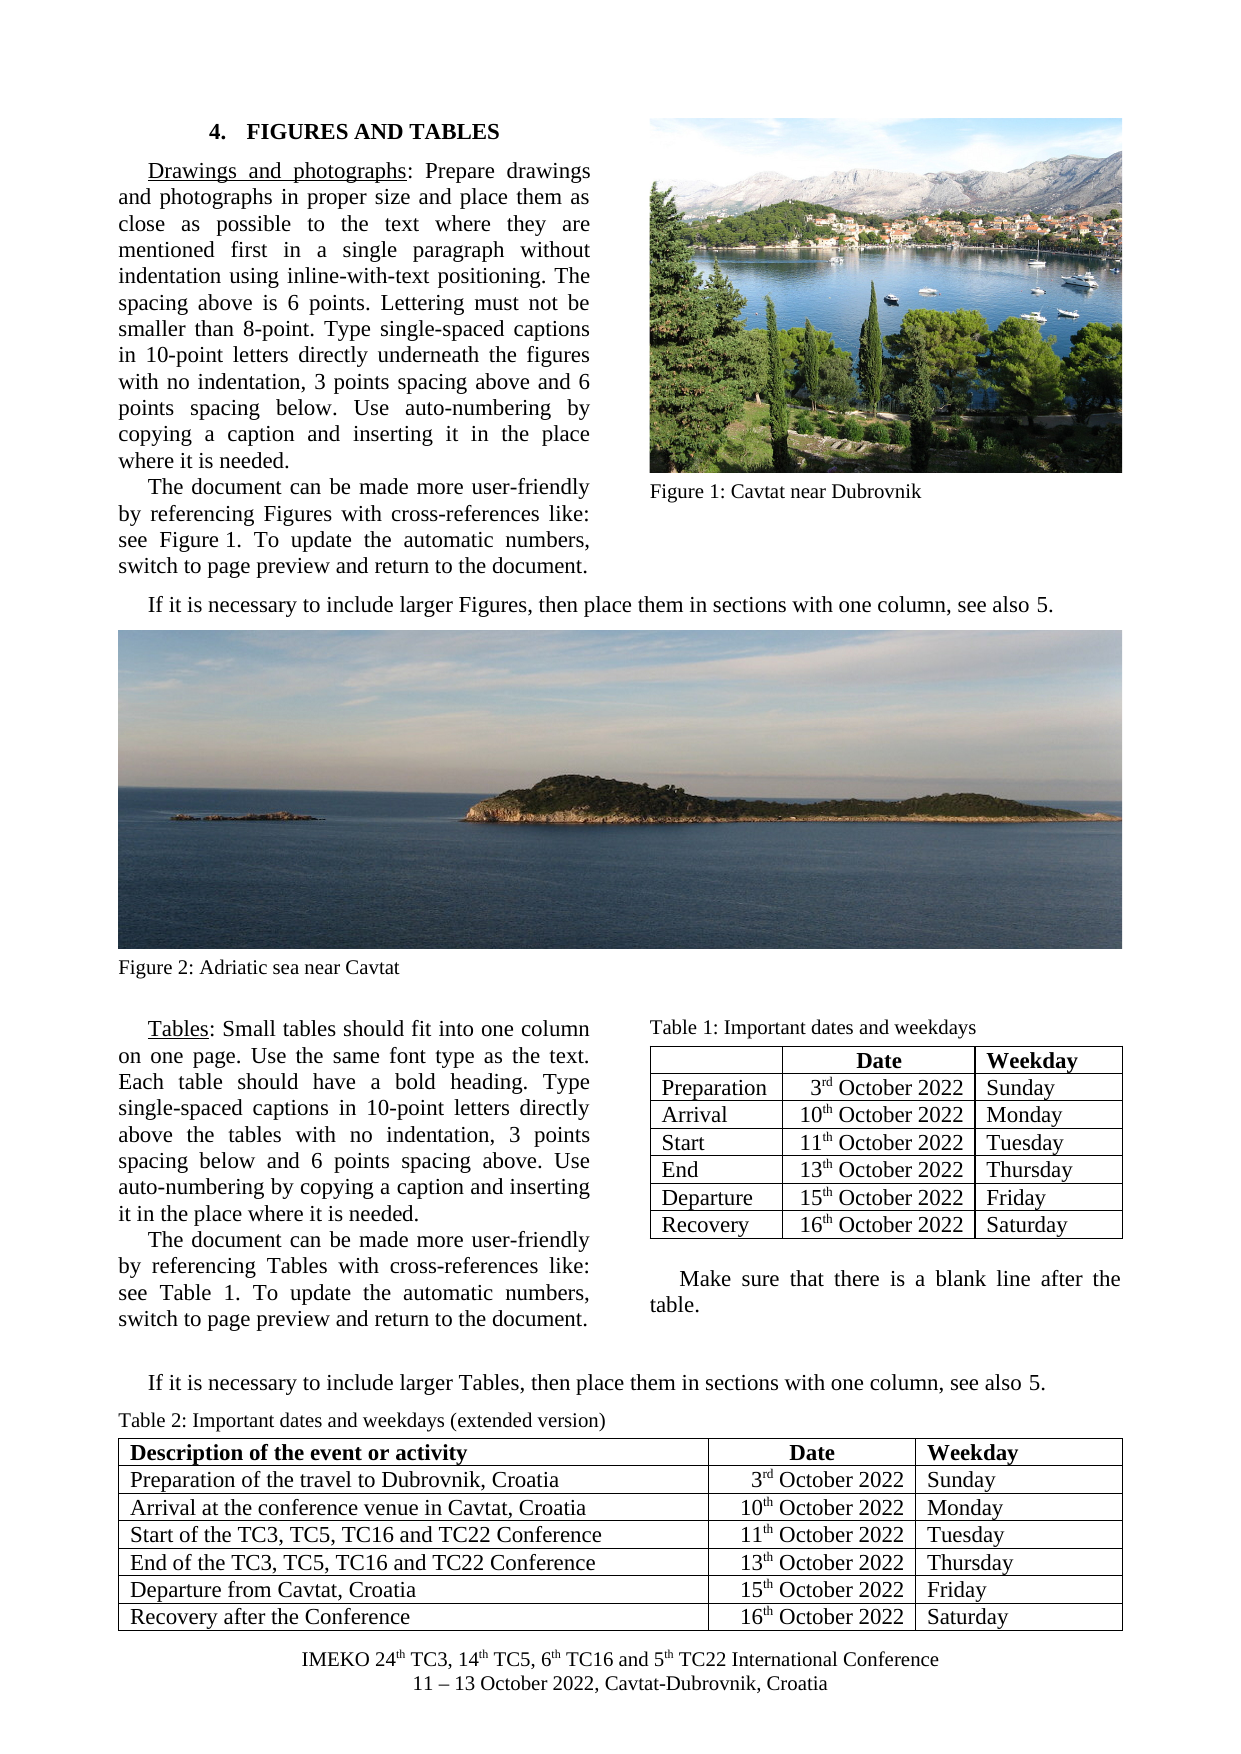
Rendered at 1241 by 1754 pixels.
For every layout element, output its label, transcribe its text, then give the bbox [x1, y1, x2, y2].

table_cell 16th October 2022 [783, 1211, 974, 1237]
table_cell Monday [976, 1101, 1122, 1128]
text If it is necessary to include larger Tables, then place them in sections with one column, see also 5. [118, 1369, 1122, 1395]
table_cell Departure [651, 1184, 782, 1210]
text Tables: Small tables should fit into one column on one page. Use the same font type as the text. Each table should have a bold heading. Type single-spaced captions in 10-point letters directly above the tables with no indentation, 3 points spacing below and 6 points spacing above. Use auto-numbering by copying a caption and inserting it in the place where it is needed. [118, 1015, 591, 1226]
table_cell Monday [916, 1494, 1122, 1520]
table_cell Friday [976, 1184, 1122, 1210]
table_cell Preparation [651, 1074, 782, 1100]
table_cell 3rd October 2022 [783, 1074, 974, 1100]
table_header Description of the event or activity [119, 1439, 708, 1465]
table_cell Tuesday [976, 1129, 1122, 1155]
table_cell 11th October 2022 [783, 1129, 974, 1155]
table_cell Preparation of the travel to Dubrovnik, Croatia [119, 1466, 708, 1493]
text Figure 1: Cavtat near Dubrovnik [649, 479, 1122, 503]
table_cell Recovery after the Conference [119, 1604, 708, 1630]
table_cell 10th October 2022 [709, 1494, 915, 1520]
text Table 1: Important dates and weekdays [649, 1015, 1122, 1039]
text Drawings and photographs: Prepare drawings and photographs in proper size and place them as close as possible to the text where they are mentioned first in a single paragraph without indentation using inline-with-text positioning. The spacing above is 6 points. Lettering must not be smaller than 8-point. Type single-spaced captions in 10-point letters directly underneath the figures with no indentation, 3 points spacing above and 6 points spacing below. Use auto-numbering by copying a caption and inserting it in the place where it is needed. [118, 157, 591, 473]
text Make sure that there is a blank line after the table. [649, 1265, 1122, 1317]
table_cell Tuesday [916, 1521, 1122, 1548]
table_cell 3rd October 2022 [709, 1466, 915, 1493]
table_cell Recovery [651, 1211, 782, 1237]
table_header Weekday [976, 1047, 1122, 1073]
text The document can be made more user-friendly by referencing Figures with cross-references like: see Figure 1. To update the automatic numbers, switch to page preview and return to the document. [118, 473, 591, 579]
table_cell Sunday [916, 1466, 1122, 1493]
table_cell 13th October 2022 [783, 1156, 974, 1183]
table_cell Saturday [976, 1211, 1122, 1237]
table_cell Start [651, 1129, 782, 1155]
table_cell Thursday [916, 1549, 1122, 1575]
text Table 2: Important dates and weekdays (extended version) [118, 1408, 1122, 1432]
table_cell Start of the TC3, TC5, TC16 and TC22 Conference [119, 1521, 708, 1548]
text Figure 2: Adriatic sea near Cavtat [118, 955, 1122, 979]
table_cell Saturday [916, 1604, 1122, 1630]
table_cell 15th October 2022 [783, 1184, 974, 1210]
table_cell 16th October 2022 [709, 1604, 915, 1630]
table_cell 15th October 2022 [709, 1576, 915, 1602]
table_cell Thursday [976, 1156, 1122, 1183]
table_cell Departure from Cavtat, Croatia [119, 1576, 708, 1602]
list Figures and Tables [118, 118, 591, 144]
table_cell Arrival at the conference venue in Cavtat, Croatia [119, 1494, 708, 1520]
picture [118, 630, 1123, 949]
text The document can be made more user-friendly by referencing Tables with cross-references like: see Table 1. To update the automatic numbers, switch to page preview and return to the document. [118, 1226, 591, 1332]
table_header Weekday [916, 1439, 1122, 1465]
text If it is necessary to include larger Figures, then place them in sections with one column, see also 5. [118, 591, 1122, 617]
table_cell End [651, 1156, 782, 1183]
table_header [651, 1047, 782, 1073]
table_cell Sunday [976, 1074, 1122, 1100]
picture [649, 118, 1123, 473]
table_cell Arrival [651, 1101, 782, 1128]
table_cell 13th October 2022 [709, 1549, 915, 1575]
table_cell 10th October 2022 [783, 1101, 974, 1128]
table_header Date [709, 1439, 915, 1465]
table_header Date [783, 1047, 974, 1073]
table_cell End of the TC3, TC5, TC16 and TC22 Conference [119, 1549, 708, 1575]
table_cell Friday [916, 1576, 1122, 1602]
table_cell 11th October 2022 [709, 1521, 915, 1548]
